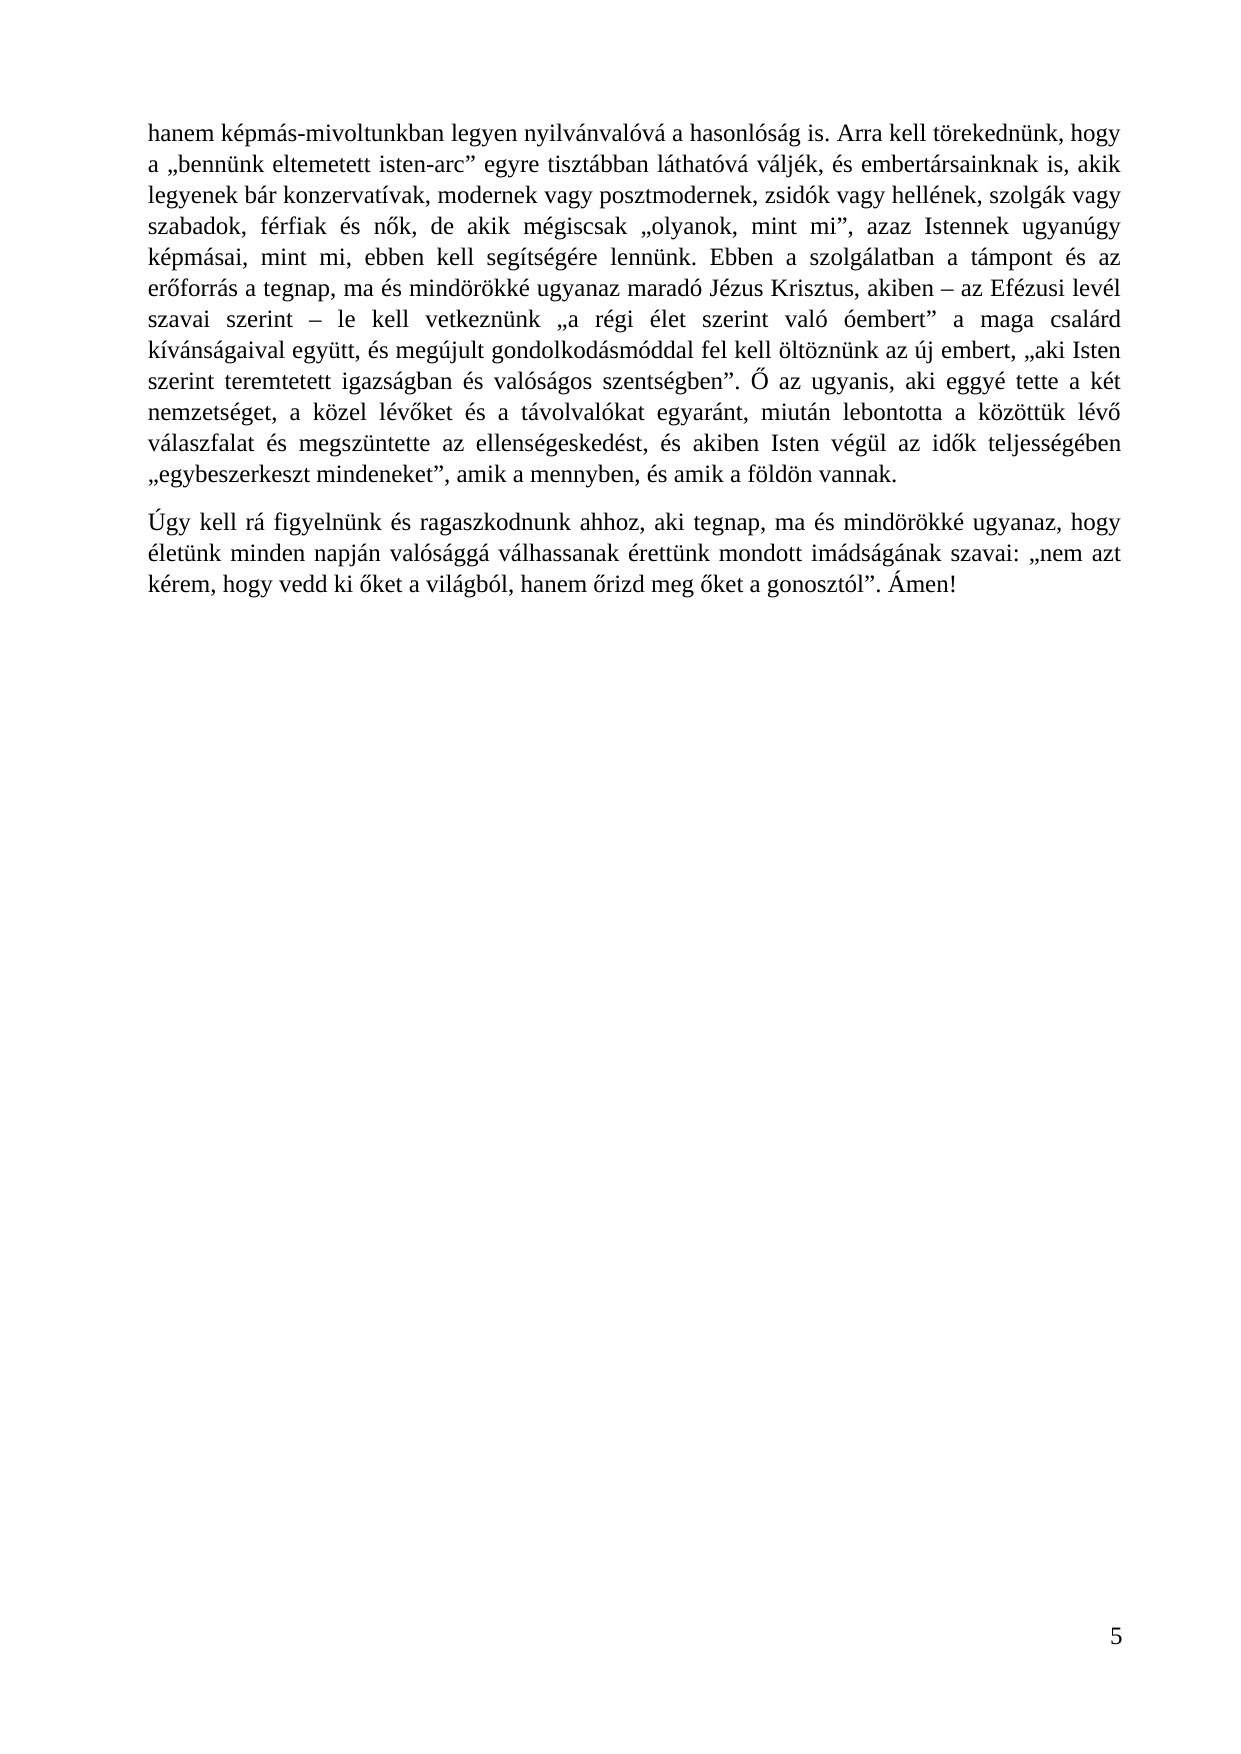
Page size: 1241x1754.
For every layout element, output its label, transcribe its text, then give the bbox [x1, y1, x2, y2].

text Úgy kell rá figyelnünk és ragaszkodnunk ahhoz, aki tegnap, ma és mindörökké ugyanaz, hogy életünk minden napján valósággá válhassanak érettünk mondott imádságának szavai: „nem azt kérem, hogy vedd ki őket a világból, hanem őrizd meg őket a gonosztól”. Ámen! [148, 507, 1122, 598]
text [148, 118, 1122, 488]
